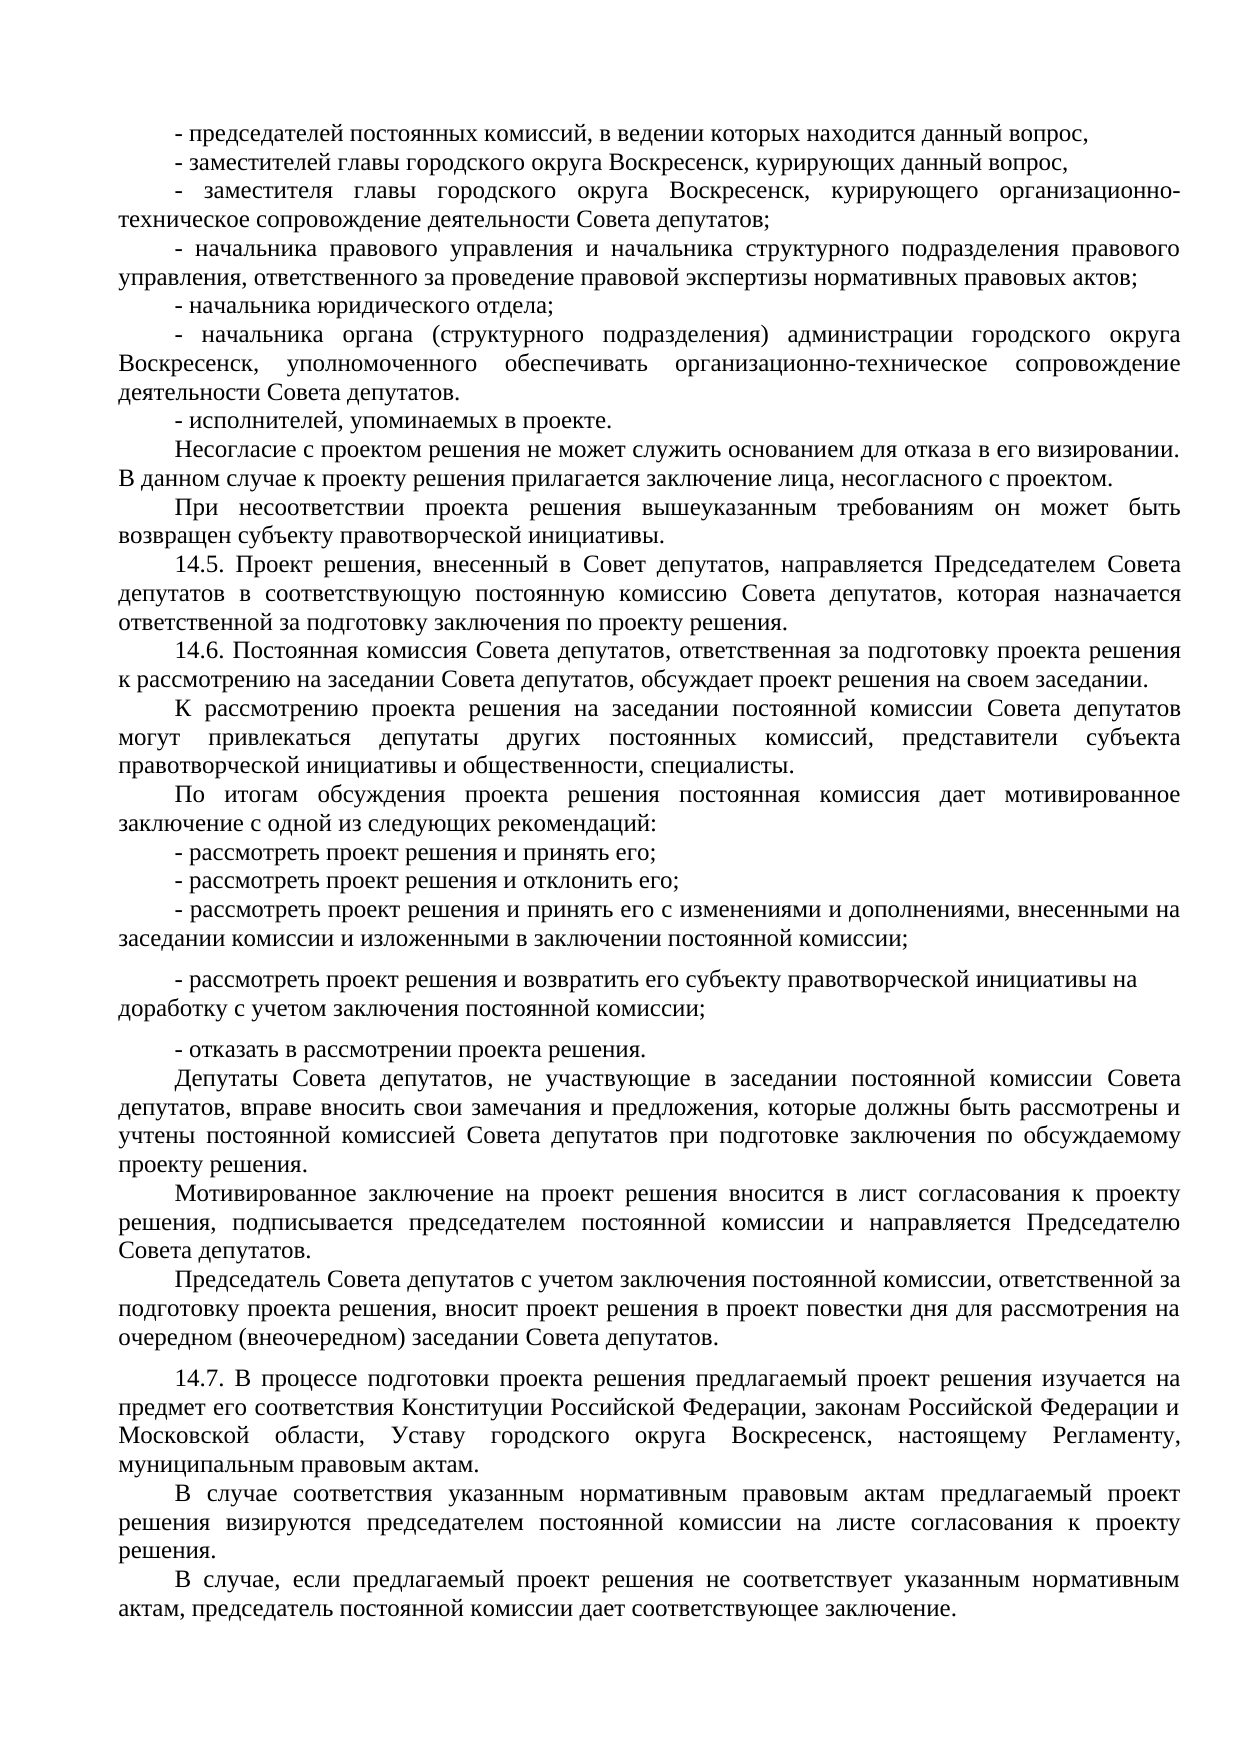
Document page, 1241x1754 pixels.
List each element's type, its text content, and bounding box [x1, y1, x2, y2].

text - заместителей главы городского округа Воскресенск, курирующих данный вопрос, [118, 147, 1181, 176]
text При несоответствии проекта решения вышеуказанным требованиям он может быть возвращен субъекту правотворческой инициативы. [118, 492, 1181, 549]
text В случае, если предлагаемый проект решения не соответствует указанным нормативным актам, председатель постоянной комиссии дает соответствующее заключение. [118, 1564, 1181, 1622]
text Несогласие с проектом решения не может служить основанием для отказа в его визировании. В данном случае к проекту решения прилагается заключение лица, несогласного с проектом. [118, 434, 1181, 492]
text По итогам обсуждения проекта решения постоянная комиссия дает мотивированное заключение с одной из следующих рекомендаций: [118, 779, 1181, 837]
text Председатель Совета депутатов с учетом заключения постоянной комиссии, ответственной за подготовку проекта решения, вносит проект решения в проект повестки дня для рассмотрения на очередном (внеочередном) заседании Совета депутатов. [118, 1264, 1181, 1351]
text - рассмотреть проект решения и отклонить его; [118, 866, 1181, 894]
text 14.6. Постоянная комиссия Совета депутатов, ответственная за подготовку проекта решения к рассмотрению на заседании Совета депутатов, обсуждает проект решения на своем заседании. [118, 636, 1181, 693]
text - председателей постоянных комиссий, в ведении которых находится данный вопрос, [118, 118, 1181, 147]
text - начальника юридического отдела; [118, 291, 1181, 319]
text - начальника органа (структурного подразделения) администрации городского округа Воскресенск, уполномоченного обеспечивать организационно-техническое сопровождение деятельности Совета депутатов. [118, 319, 1181, 406]
text - исполнителей, упоминаемых в проекте. [118, 406, 1181, 434]
text - отказать в рассмотрении проекта решения. [118, 1034, 1181, 1063]
text 14.5. Проект решения, внесенный в Совет депутатов, направляется Председателем Совета депутатов в соответствующую постоянную комиссию Совета депутатов, которая назначается ответственной за подготовку заключения по проекту решения. [118, 549, 1181, 636]
text - рассмотреть проект решения и возвратить его субъекту правотворческой инициативы на доработку с учетом заключения постоянной комиссии; [118, 964, 1181, 1022]
text - заместителя главы городского округа Воскресенск, курирующего организационно-техническое сопровождение деятельности Совета депутатов; [118, 176, 1181, 233]
text - рассмотреть проект решения и принять его с изменениями и дополнениями, внесенными на заседании комиссии и изложенными в заключении постоянной комиссии; [118, 894, 1181, 952]
text Депутаты Совета депутатов, не участвующие в заседании постоянной комиссии Совета депутатов, вправе вносить свои замечания и предложения, которые должны быть рассмотрены и учтены постоянной комиссией Совета депутатов при подготовке заключения по обсуждаемому проекту решения. [118, 1063, 1181, 1178]
text - начальника правового управления и начальника структурного подразделения правового управления, ответственного за проведение правовой экспертизы нормативных правовых актов; [118, 233, 1181, 291]
text - рассмотреть проект решения и принять его; [118, 837, 1181, 866]
text Мотивированное заключение на проект решения вносится в лист согласования к проекту решения, подписывается председателем постоянной комиссии и направляется Председателю Совета депутатов. [118, 1178, 1181, 1264]
text 14.7. В процессе подготовки проекта решения предлагаемый проект решения изучается на предмет его соответствия Конституции Российской Федерации, законам Российской Федерации и Московской области, Уставу городского округа Воскресенск, настоящему Регламенту, муниципальным правовым актам. [118, 1363, 1181, 1478]
text К рассмотрению проекта решения на заседании постоянной комиссии Совета депутатов могут привлекаться депутаты других постоянных комиссий, представители субъекта правотворческой инициативы и общественности, специалисты. [118, 693, 1181, 779]
text В случае соответствия указанным нормативным правовым актам предлагаемый проект решения визируются председателем постоянной комиссии на листе согласования к проекту решения. [118, 1478, 1181, 1564]
